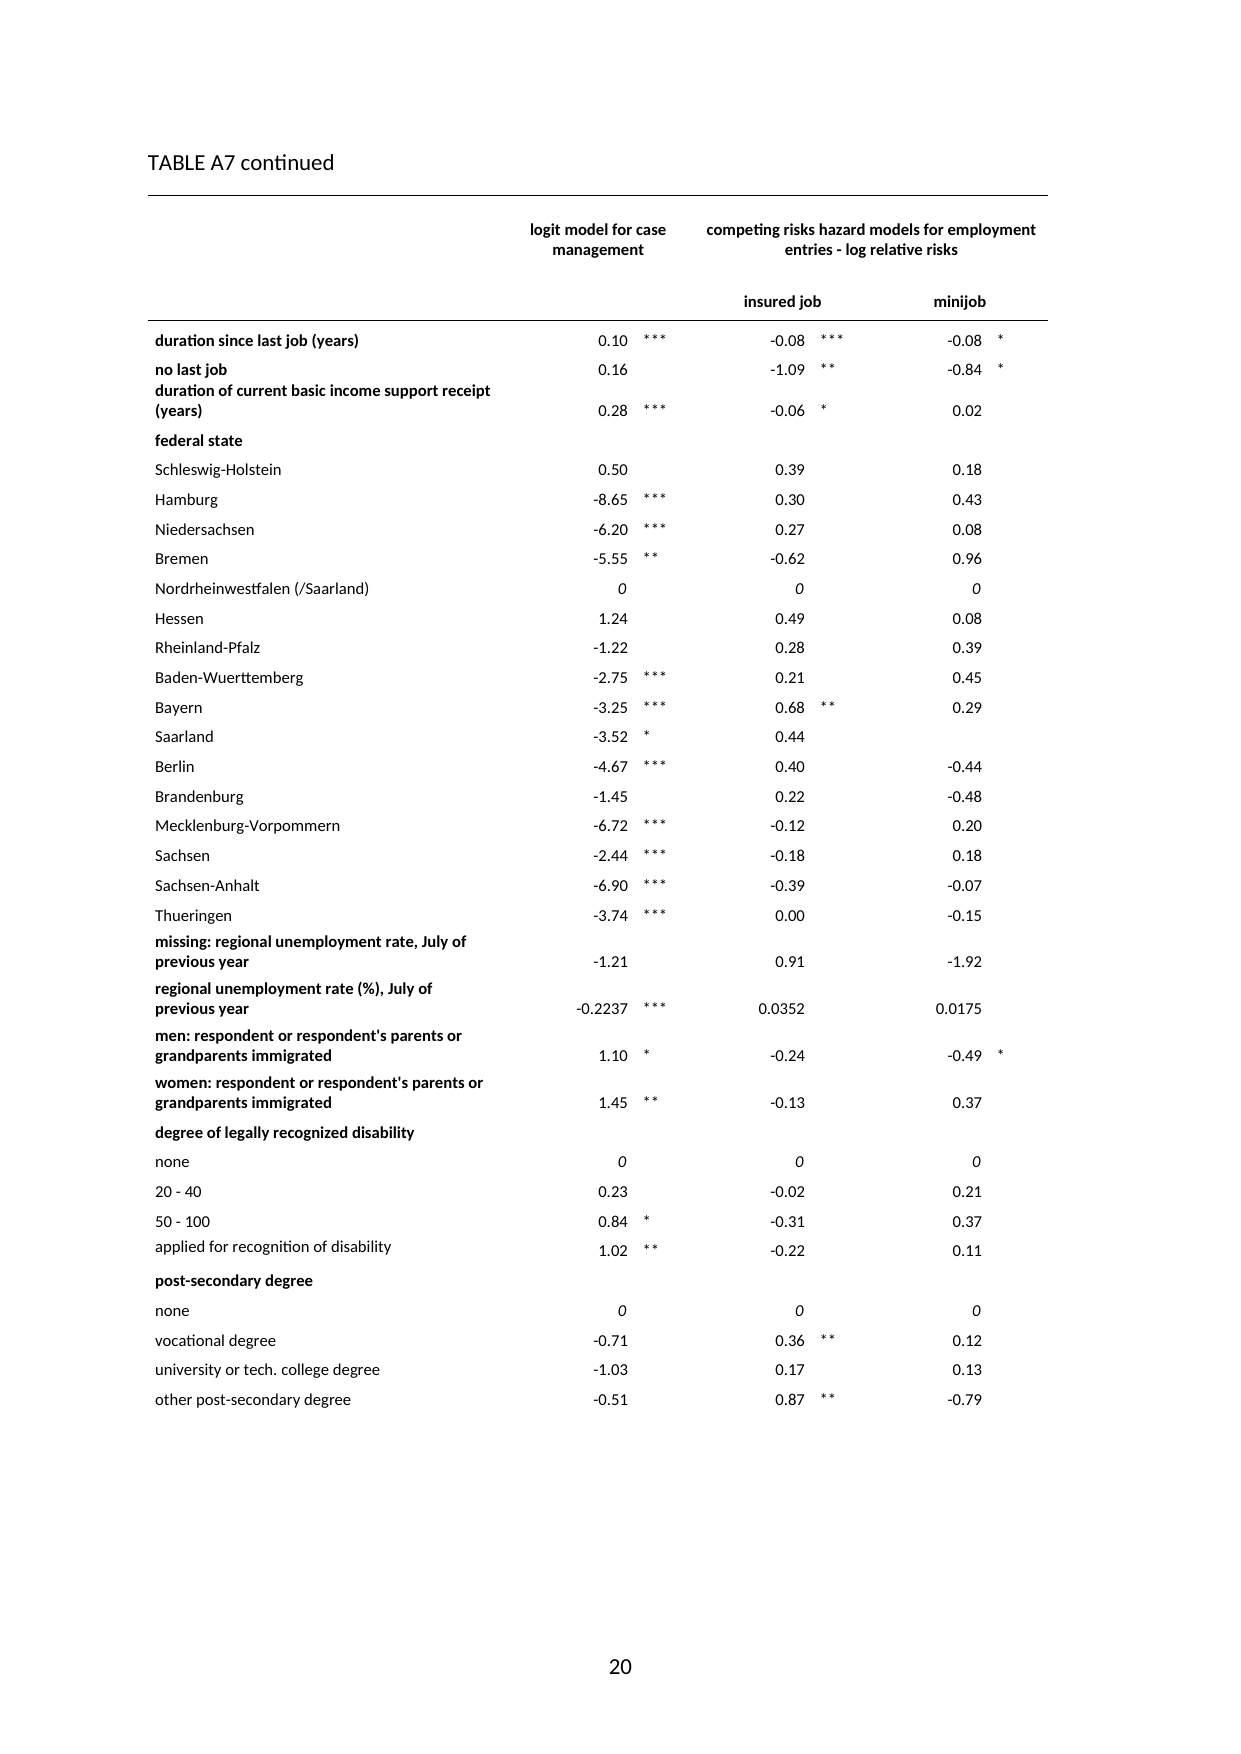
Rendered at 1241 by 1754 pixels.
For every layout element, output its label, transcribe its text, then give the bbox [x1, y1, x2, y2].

text TABLE A7 continued [148, 148, 1093, 176]
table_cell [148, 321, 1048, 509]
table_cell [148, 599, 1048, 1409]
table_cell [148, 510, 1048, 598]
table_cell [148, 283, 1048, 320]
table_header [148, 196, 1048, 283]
